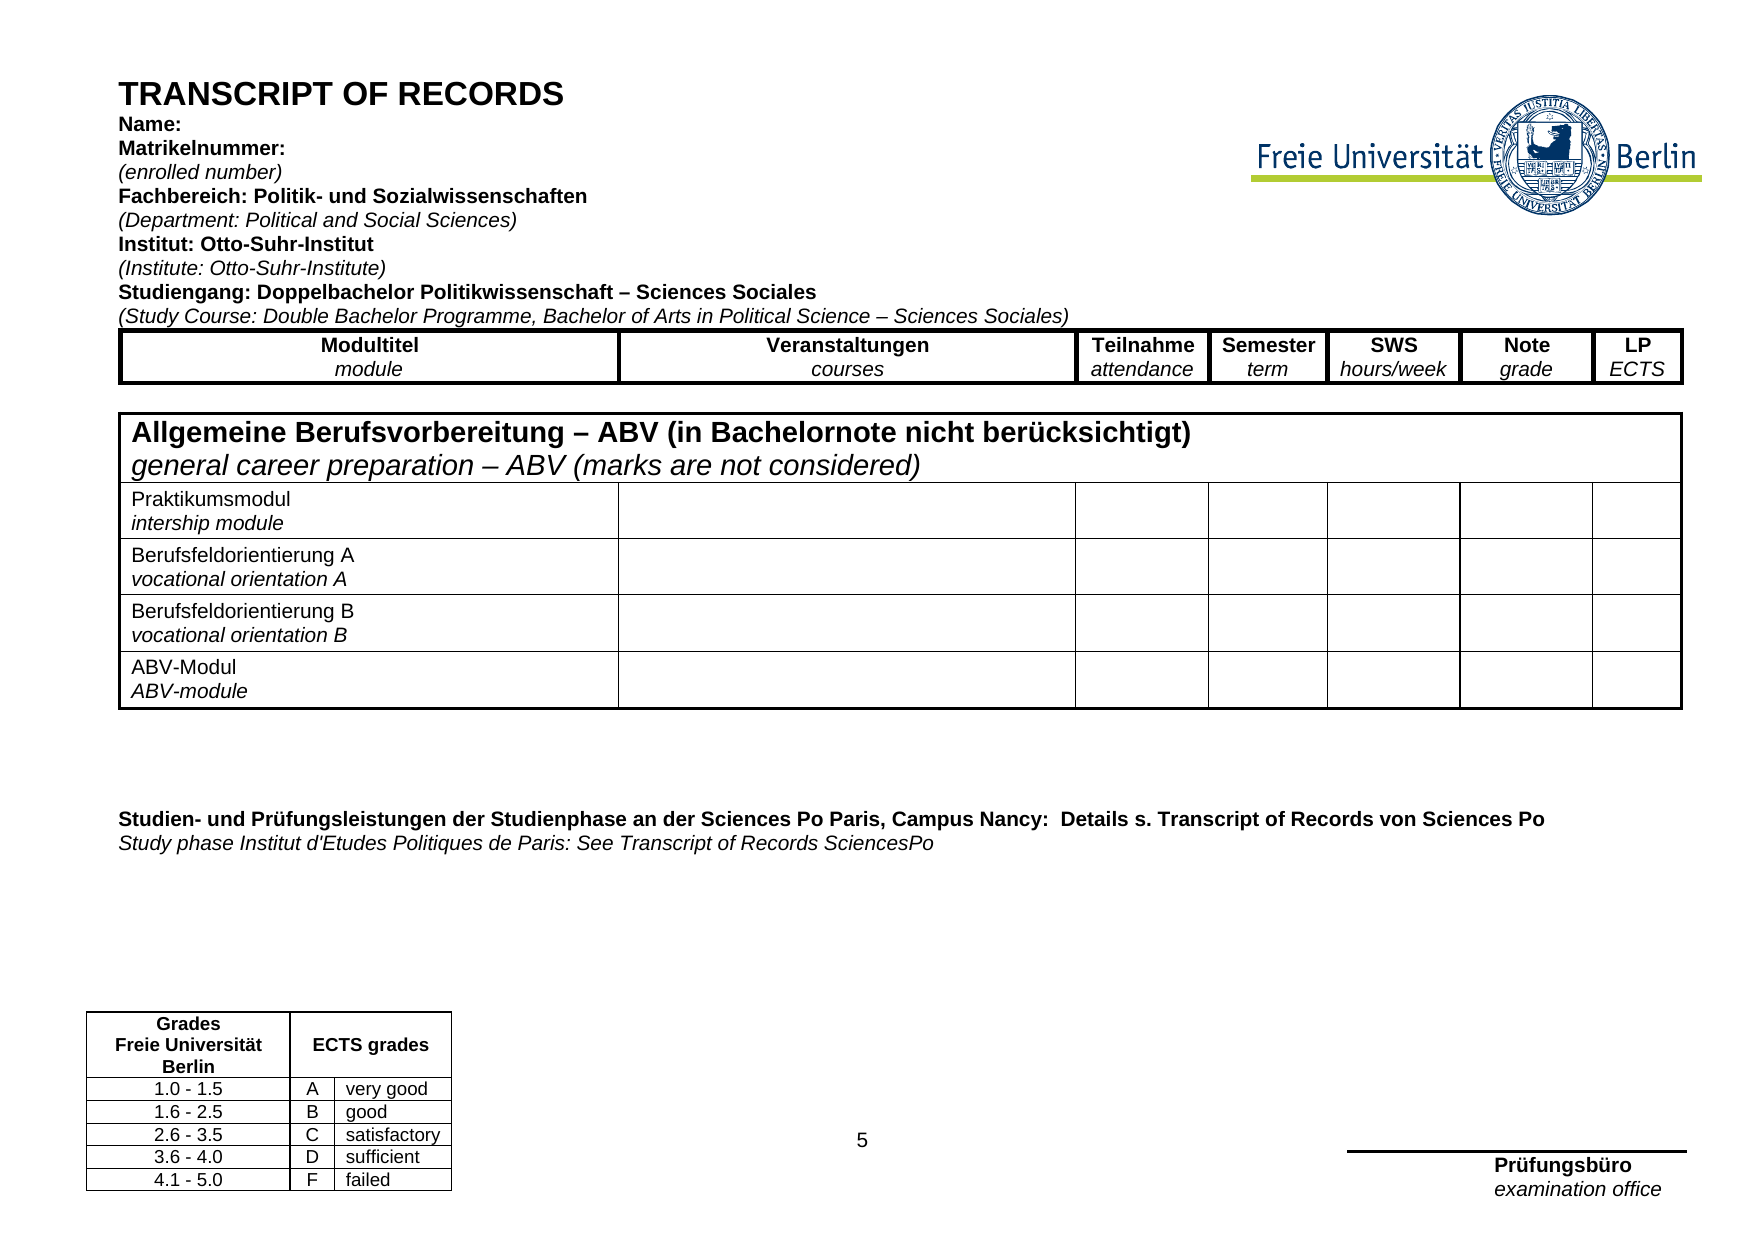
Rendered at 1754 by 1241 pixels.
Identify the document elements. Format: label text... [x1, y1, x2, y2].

table_cell [619, 539, 1075, 594]
text Studien- und Prüfungsleistungen der Studienphase an der Sciences Po Paris, Campus Nancy: Details s. Transcript of Records von Sciences Po [118, 807, 1606, 831]
table_cell [1593, 652, 1680, 707]
table_cell Praktikumsmodul intership module [121, 483, 618, 538]
table_cell [1461, 483, 1592, 538]
table_cell [1328, 483, 1459, 538]
text Study phase Institut d'Etudes Politiques de Paris: See Transcript of Records SciencesPo [118, 831, 1606, 854]
table_cell [1209, 652, 1327, 707]
table_cell [1461, 539, 1592, 594]
table_cell ABV-Modul ABV-module [121, 652, 618, 707]
table_cell [1328, 595, 1459, 651]
table_cell [1593, 483, 1680, 538]
table_cell [1076, 483, 1208, 538]
table_cell [1461, 652, 1592, 707]
table_header Allgemeine Berufsvorbereitung – ABV (in Bachelornote nicht berücksichtigt) general career preparation – ABV (marks are not considered) [121, 415, 1680, 482]
table_cell [1593, 595, 1680, 651]
table_cell [1076, 595, 1208, 651]
table_cell [1209, 595, 1327, 651]
table_cell [1328, 539, 1459, 594]
table_cell [619, 595, 1075, 651]
table_cell Berufsfeldorientierung B vocational orientation B [121, 595, 618, 651]
table_cell Berufsfeldorientierung A vocational orientation A [121, 539, 618, 594]
table_cell [1076, 539, 1208, 594]
table_cell [1593, 539, 1680, 594]
table_cell [619, 483, 1075, 538]
table_cell [1076, 652, 1208, 707]
table_cell [1328, 652, 1459, 707]
table_cell [619, 652, 1075, 707]
table_cell [1461, 595, 1592, 651]
table_cell [1209, 539, 1327, 594]
table_cell [1209, 483, 1327, 538]
